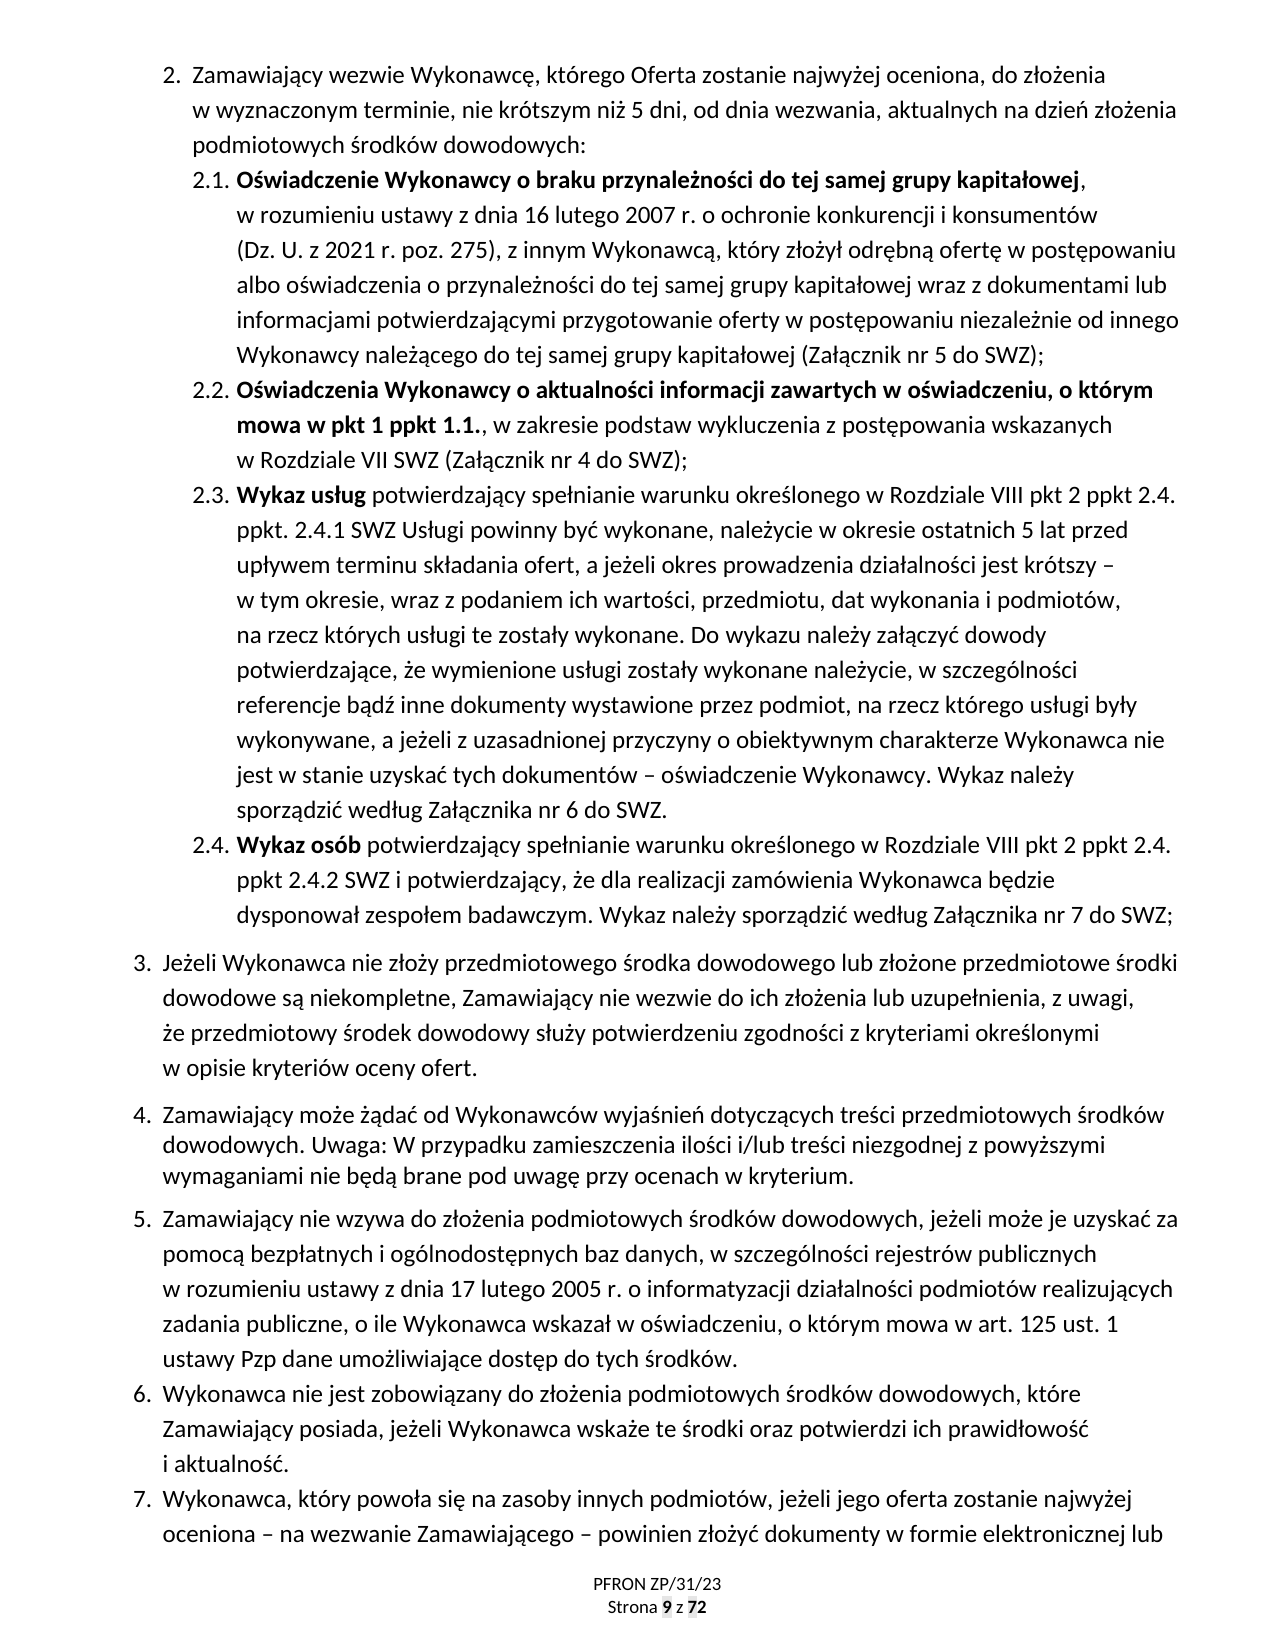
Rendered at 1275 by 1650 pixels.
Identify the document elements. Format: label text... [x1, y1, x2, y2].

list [133, 1483, 1181, 1549]
list Zamawiający może żądać od Wykonawców wyjaśnień dotyczących treści przedmiotowych środków dowodowych. Uwaga: W przypadku zamieszczenia ilości i/lub treści niezgodnej z powyższymi wymaganiami nie będą brane pod uwagę przy ocenach w kryterium. [133, 1099, 1181, 1191]
list Zamawiający wezwie Wykonawcę, którego Oferta zostanie najwyżej oceniona, do złożenia w wyznaczonym terminie, nie krótszym niż 5 dni, od dnia wezwania, aktualnych na dzień złożenia podmiotowych środków dowodowych: [162, 59, 1181, 160]
list Zamawiający nie wzywa do złożenia podmiotowych środków dowodowych, jeżeli może je uzyskać za pomocą bezpłatnych i ogólnodostępnych baz danych, w szczególności rejestrów publicznych w rozumieniu ustawy z dnia 17 lutego 2005 r. o informatyzacji działalności podmiotów realizujących zadania publiczne, o ile Wykonawca wskazał w oświadczeniu, o którym mowa w art. 125 ust. 1 ustawy Pzp dane umożliwiające dostęp do tych środków. [133, 1203, 1181, 1374]
list Jeżeli Wykonawca nie złoży przedmiotowego środka dowodowego lub złożone przedmiotowe środki dowodowe są niekompletne, Zamawiający nie wezwie do ich złożenia lub uzupełnienia, z uwagi, że przedmiotowy środek dowodowy służy potwierdzeniu zgodności z kryteriami określonymi w opisie kryteriów oceny ofert. [133, 947, 1181, 1082]
list Wykaz usług potwierdzający spełnianie warunku określonego w Rozdziale VIII pkt 2 ppkt 2.4. ppkt. 2.4.1 SWZ Usługi powinny być wykonane, należycie w okresie ostatnich 5 lat przed upływem terminu składania ofert, a jeżeli okres prowadzenia działalności jest krótszy – w tym okresie, wraz z podaniem ich wartości, przedmiotu, dat wykonania i podmiotów, na rzecz których usługi te zostały wykonane. Do wykazu należy załączyć dowody potwierdzające, że wymienione usługi zostały wykonane należycie, w szczególności referencje bądź inne dokumenty wystawione przez podmiot, na rzecz którego usługi były wykonywane, a jeżeli z uzasadnionej przyczyny o obiektywnym charakterze Wykonawca nie jest w stanie uzyskać tych dokumentów – oświadczenie Wykonawcy. Wykaz należy sporządzić według Załącznika nr 6 do SWZ. [192, 479, 1181, 825]
list Oświadczenie Wykonawcy o braku przynależności do tej samej grupy kapitałowej, w rozumieniu ustawy z dnia 16 lutego 2007 r. o ochronie konkurencji i konsumentów (Dz. U. z 2021 r. poz. 275), z innym Wykonawcą, który złożył odrębną ofertę w postępowaniu albo oświadczenia o przynależności do tej samej grupy kapitałowej wraz z dokumentami lub informacjami potwierdzającymi przygotowanie oferty w postępowaniu niezależnie od innego Wykonawcy należącego do tej samej grupy kapitałowej (Załącznik nr 5 do SWZ); [192, 164, 1181, 370]
list Oświadczenia Wykonawcy o aktualności informacji zawartych w oświadczeniu, o którym mowa w pkt 1 ppkt 1.1., w zakresie podstaw wykluczenia z postępowania wskazanych w Rozdziale VII SWZ (Załącznik nr 4 do SWZ); [192, 374, 1181, 475]
list Wykonawca nie jest zobowiązany do złożenia podmiotowych środków dowodowych, które Zamawiający posiada, jeżeli Wykonawca wskaże te środki oraz potwierdzi ich prawidłowość i aktualność. [133, 1378, 1181, 1479]
list Wykaz osób potwierdzający spełnianie warunku określonego w Rozdziale VIII pkt 2 ppkt 2.4. ppkt 2.4.2 SWZ i potwierdzający, że dla realizacji zamówienia Wykonawca będzie dysponował zespołem badawczym. Wykaz należy sporządzić według Załącznika nr 7 do SWZ; [192, 829, 1181, 930]
